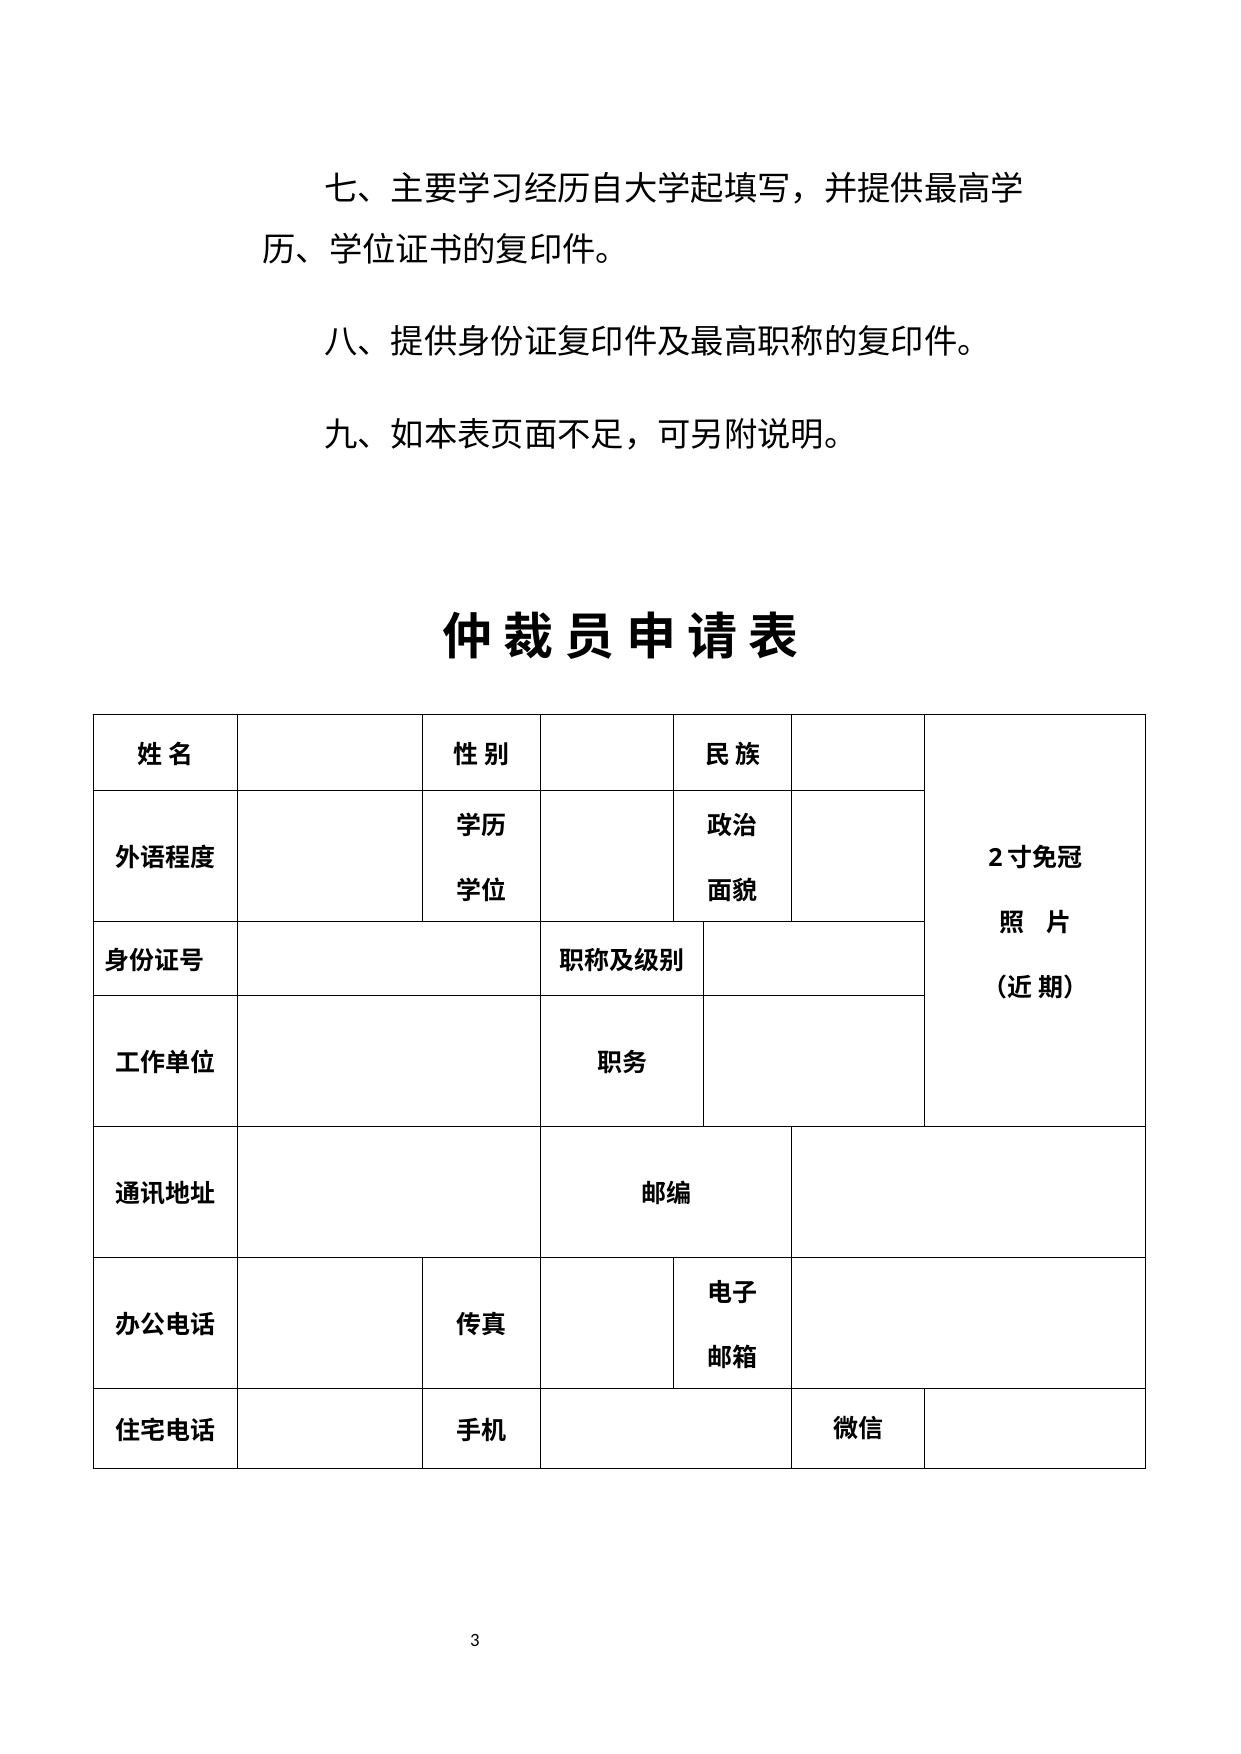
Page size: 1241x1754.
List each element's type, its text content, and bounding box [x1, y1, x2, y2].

table_cell 职务 [541, 996, 703, 1126]
table_cell [704, 996, 924, 1126]
table_header [541, 715, 673, 790]
table_cell 通讯地址 [94, 1127, 237, 1257]
table_cell [238, 996, 540, 1126]
table_cell [238, 791, 422, 921]
table_cell [541, 1258, 673, 1388]
table_cell 传真 [423, 1258, 540, 1388]
table_cell [238, 922, 540, 995]
table_cell [541, 1389, 791, 1468]
text 七、主要学习经历自大学起填写，并提供最高学历、学位证书的复印件。 [262, 162, 1053, 271]
table_cell [238, 1258, 422, 1388]
table_cell [792, 1127, 1145, 1257]
table_header [792, 715, 924, 790]
table_cell 电子 邮箱 [674, 1258, 791, 1388]
table_header 姓 名 [94, 715, 237, 790]
table_cell [541, 791, 673, 921]
table_header 性 别 [423, 715, 540, 790]
table_header [238, 715, 422, 790]
table_cell 职称及级别 [541, 922, 703, 995]
table_cell 手机 [423, 1389, 540, 1468]
text 八、提供身份证复印件及最高职称的复印件。 [262, 315, 1053, 363]
table_cell 身份证号 [94, 922, 237, 995]
table_cell [704, 922, 924, 995]
table_cell 外语程度 [94, 791, 237, 921]
table_cell [925, 1389, 1145, 1468]
table_cell [238, 1389, 422, 1468]
table_cell 政治 面貌 [674, 791, 791, 921]
text 仲 裁 员 申 请 表 [187, 584, 1053, 681]
table_cell [792, 1258, 1145, 1388]
table_cell 工作单位 [94, 996, 237, 1126]
table_header 民 族 [674, 715, 791, 790]
table_cell [792, 791, 924, 921]
table_cell 住宅电话 [94, 1389, 237, 1468]
table_cell 学历 学位 [423, 791, 540, 921]
table_cell 微信 [792, 1389, 924, 1468]
table_cell [238, 1127, 540, 1257]
table_cell 邮编 [541, 1127, 791, 1257]
table_header 2寸免冠 照 片 （近 期） [925, 715, 1145, 1126]
text 九、如本表页面不足，可另附说明。 [262, 408, 1053, 456]
table_cell 办公电话 [94, 1258, 237, 1388]
